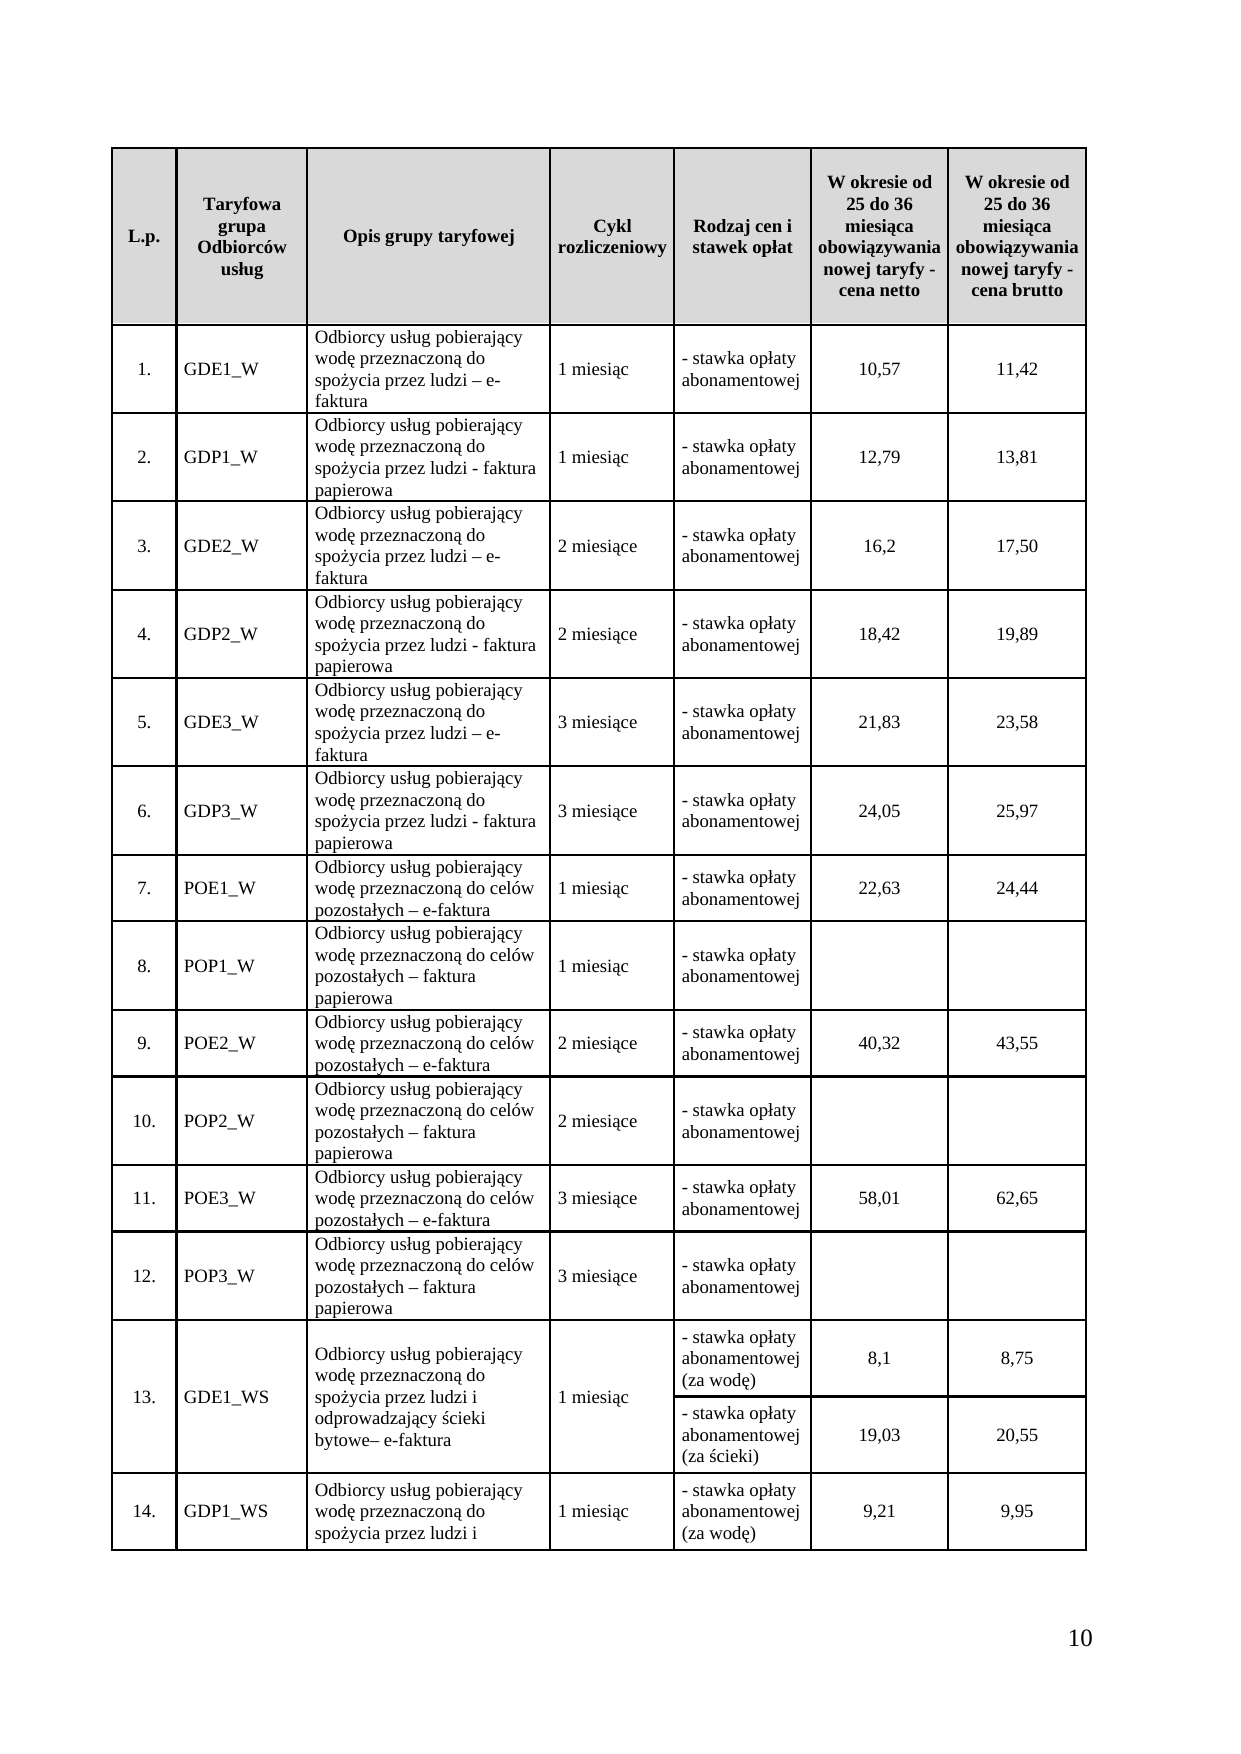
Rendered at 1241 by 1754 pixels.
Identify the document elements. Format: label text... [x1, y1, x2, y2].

table_cell Odbiorcy usług pobierający wodę przeznaczoną do spożycia przez ludzi – e-faktura [308, 326, 549, 412]
table_cell 40,32 [812, 1011, 947, 1075]
table_cell 9,95 [949, 1474, 1085, 1548]
table_cell 18,42 [812, 591, 947, 677]
table_header Taryfowa grupa Odbiorców usług [178, 149, 306, 323]
table_cell 13. [113, 1321, 175, 1472]
table_cell 21,83 [812, 679, 947, 765]
table_cell [812, 922, 947, 1008]
table_cell GDP1_W [178, 414, 306, 500]
table_cell 16,2 [812, 502, 947, 588]
table_cell Odbiorcy usług pobierający wodę przeznaczoną do celów pozostałych – e-faktura [308, 856, 549, 920]
table_cell 10. [113, 1078, 175, 1164]
table_cell 12. [113, 1233, 175, 1319]
table_cell 17,50 [949, 502, 1085, 588]
table_cell 8,1 [812, 1321, 947, 1395]
table_cell Odbiorcy usług pobierający wodę przeznaczoną do celów pozostałych – faktura papierowa [308, 922, 549, 1008]
table_cell 1 miesiąc [551, 1474, 673, 1548]
table_header W okresie od 25 do 36 miesiąca obowiązywania nowej taryfy - cena brutto [949, 149, 1085, 323]
table_cell 2 miesiące [551, 1011, 673, 1075]
table_cell 1 miesiąc [551, 326, 673, 412]
table_cell - stawka opłaty abonamentowej [675, 326, 810, 412]
table_cell 24,44 [949, 856, 1085, 920]
table_cell 8,75 [949, 1321, 1085, 1395]
table_cell Odbiorcy usług pobierający wodę przeznaczoną do spożycia przez ludzi – e-faktura [308, 502, 549, 588]
table_cell 9. [113, 1011, 175, 1075]
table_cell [308, 1474, 549, 1548]
table_cell 13,81 [949, 414, 1085, 500]
table_cell Odbiorcy usług pobierający wodę przeznaczoną do celów pozostałych – e-faktura [308, 1011, 549, 1075]
table_cell 3 miesiące [551, 1233, 673, 1319]
table_cell - stawka opłaty abonamentowej [675, 414, 810, 500]
table_cell Odbiorcy usług pobierający wodę przeznaczoną do celów pozostałych – faktura papierowa [308, 1233, 549, 1319]
table_cell GDE3_W [178, 679, 306, 765]
table_cell 4. [113, 591, 175, 677]
table_header Opis grupy taryfowej [308, 149, 549, 323]
table_cell Odbiorcy usług pobierający wodę przeznaczoną do spożycia przez ludzi - faktura papierowa [308, 767, 549, 853]
table_cell 14. [113, 1474, 175, 1548]
table_cell 10,57 [812, 326, 947, 412]
table_cell [812, 1233, 947, 1319]
table_cell [949, 922, 1085, 1008]
table_cell - stawka opłaty abonamentowej [675, 922, 810, 1008]
table_cell - stawka opłaty abonamentowej [675, 679, 810, 765]
table_header Rodzaj cen i stawek opłat [675, 149, 810, 323]
table_cell 1 miesiąc [551, 922, 673, 1008]
table_cell Odbiorcy usług pobierający wodę przeznaczoną do spożycia przez ludzi - faktura papierowa [308, 414, 549, 500]
table_cell 3 miesiące [551, 1166, 673, 1230]
table_header L.p. [113, 149, 175, 323]
table_cell - stawka opłaty abonamentowej [675, 1011, 810, 1075]
table_cell 9,21 [812, 1474, 947, 1548]
table_cell 3 miesiące [551, 767, 673, 853]
table_cell - stawka opłaty abonamentowej [675, 502, 810, 588]
table_cell 1 miesiąc [551, 414, 673, 500]
table_cell 2 miesiące [551, 1078, 673, 1164]
table_cell POP2_W [178, 1078, 306, 1164]
table_cell 5. [113, 679, 175, 765]
table_cell 58,01 [812, 1166, 947, 1230]
table_cell 20,55 [949, 1398, 1085, 1472]
table_cell 19,89 [949, 591, 1085, 677]
table_cell - stawka opłaty abonamentowej (za wodę) [675, 1474, 810, 1548]
table_cell 8. [113, 922, 175, 1008]
table_cell 1. [113, 326, 175, 412]
table_cell 19,03 [812, 1398, 947, 1472]
table_cell 6. [113, 767, 175, 853]
table_cell 43,55 [949, 1011, 1085, 1075]
table_header W okresie od 25 do 36 miesiąca obowiązywania nowej taryfy - cena netto [812, 149, 947, 323]
table_cell 2 miesiące [551, 502, 673, 588]
table_cell 3 miesiące [551, 679, 673, 765]
table_cell 22,63 [812, 856, 947, 920]
table_cell 1 miesiąc [551, 1321, 673, 1472]
table_cell - stawka opłaty abonamentowej [675, 1233, 810, 1319]
table_cell GDE1_WS [178, 1321, 306, 1472]
table_cell Odbiorcy usług pobierający wodę przeznaczoną do celów pozostałych – faktura papierowa [308, 1078, 549, 1164]
table_cell - stawka opłaty abonamentowej [675, 767, 810, 853]
table_cell GDP3_W [178, 767, 306, 853]
table_cell 25,97 [949, 767, 1085, 853]
table_cell - stawka opłaty abonamentowej [675, 856, 810, 920]
table_cell POP3_W [178, 1233, 306, 1319]
table_cell 2 miesiące [551, 591, 673, 677]
table_cell 62,65 [949, 1166, 1085, 1230]
table_cell 3. [113, 502, 175, 588]
table_header Cykl rozliczeniowy [551, 149, 673, 323]
table_cell GDP1_WS [178, 1474, 306, 1548]
table_cell - stawka opłaty abonamentowej (za wodę) [675, 1321, 810, 1395]
table_cell POE1_W [178, 856, 306, 920]
table_cell Odbiorcy usług pobierający wodę przeznaczoną do spożycia przez ludzi i odprowadzający ścieki bytowe– e-faktura [308, 1321, 549, 1472]
table_cell [812, 1078, 947, 1164]
table_cell Odbiorcy usług pobierający wodę przeznaczoną do spożycia przez ludzi – e-faktura [308, 679, 549, 765]
table_cell GDP2_W [178, 591, 306, 677]
table_cell 11,42 [949, 326, 1085, 412]
table_cell Odbiorcy usług pobierający wodę przeznaczoną do spożycia przez ludzi - faktura papierowa [308, 591, 549, 677]
table_cell - stawka opłaty abonamentowej [675, 1078, 810, 1164]
table_cell 7. [113, 856, 175, 920]
table_cell GDE1_W [178, 326, 306, 412]
table_cell 11. [113, 1166, 175, 1230]
table_cell POP1_W [178, 922, 306, 1008]
table_cell [949, 1078, 1085, 1164]
table_cell 2. [113, 414, 175, 500]
table_cell 23,58 [949, 679, 1085, 765]
table_cell [949, 1233, 1085, 1319]
table_cell 12,79 [812, 414, 947, 500]
table_cell - stawka opłaty abonamentowej (za ścieki) [675, 1398, 810, 1472]
table_cell Odbiorcy usług pobierający wodę przeznaczoną do celów pozostałych – e-faktura [308, 1166, 549, 1230]
table_cell - stawka opłaty abonamentowej [675, 591, 810, 677]
table_cell POE2_W [178, 1011, 306, 1075]
table_cell - stawka opłaty abonamentowej [675, 1166, 810, 1230]
table_cell POE3_W [178, 1166, 306, 1230]
table_cell GDE2_W [178, 502, 306, 588]
table_cell 1 miesiąc [551, 856, 673, 920]
table_cell 24,05 [812, 767, 947, 853]
